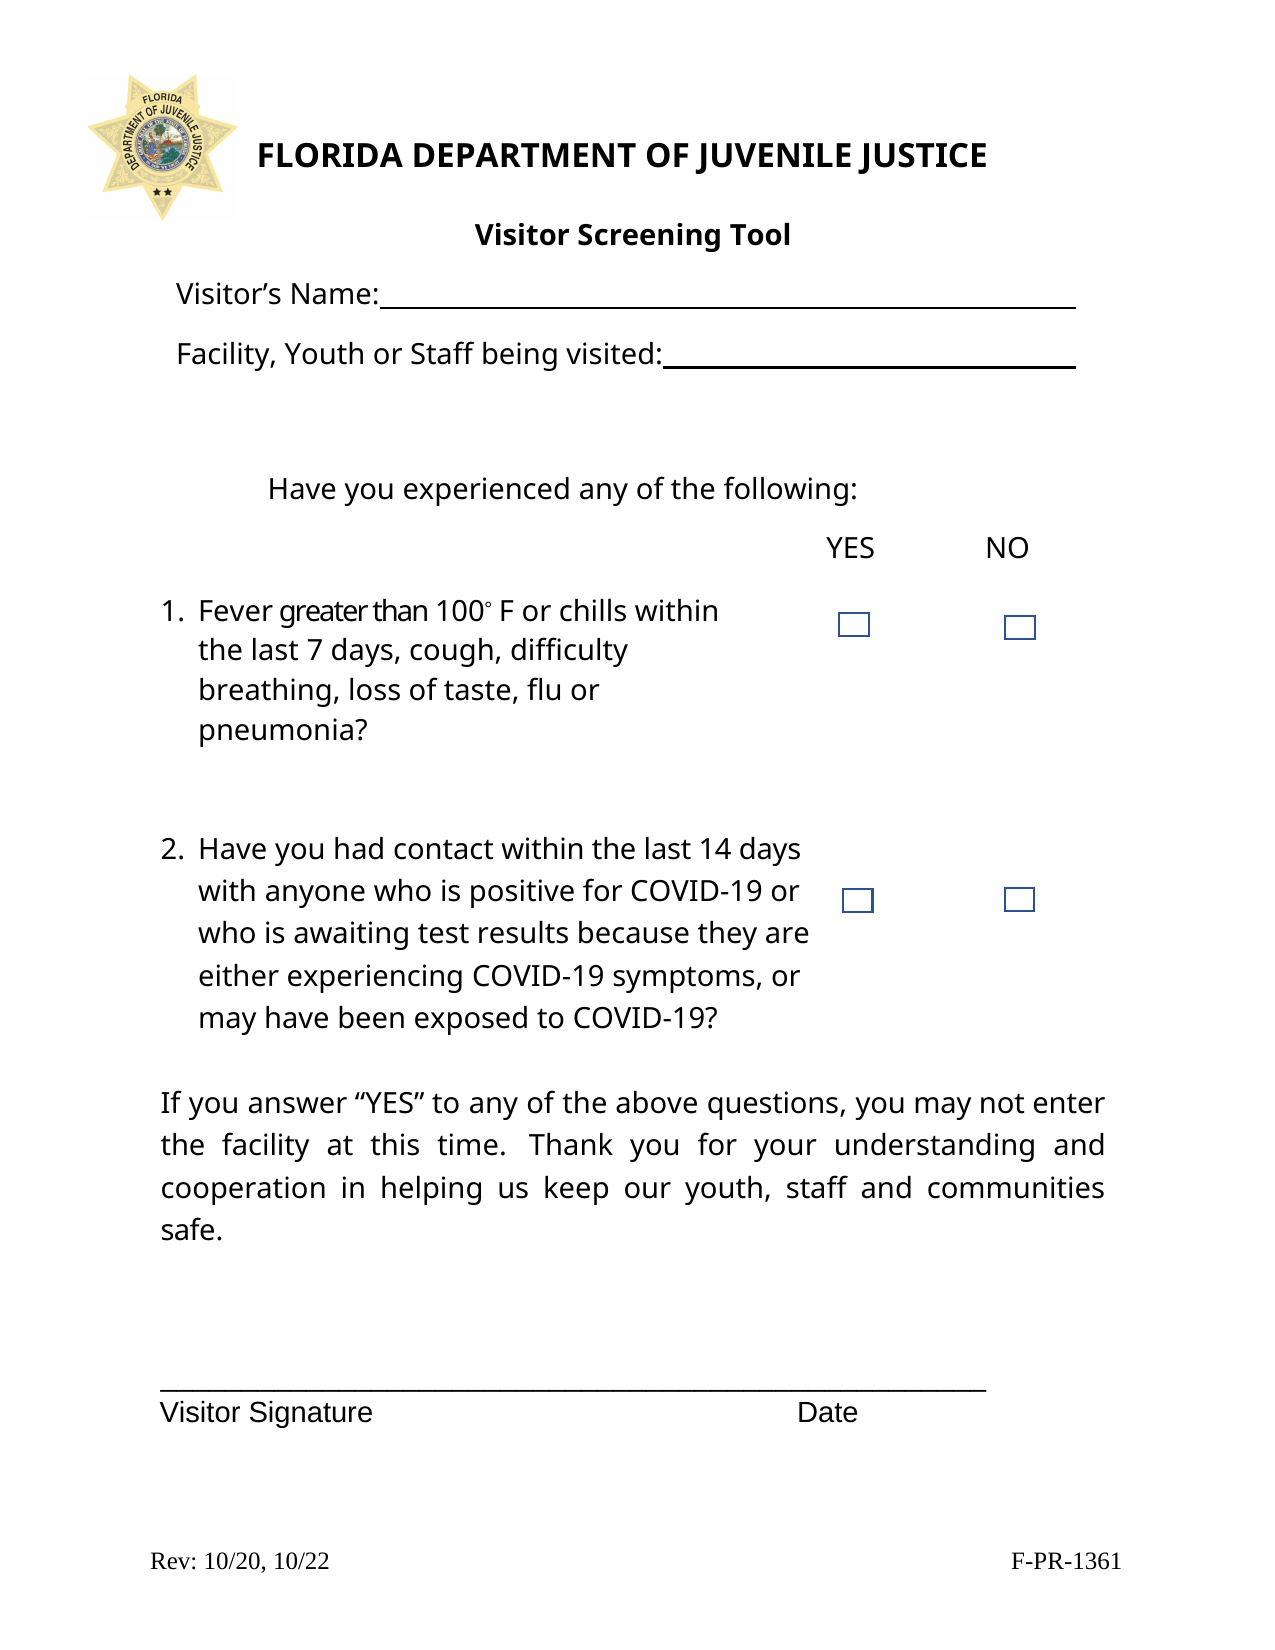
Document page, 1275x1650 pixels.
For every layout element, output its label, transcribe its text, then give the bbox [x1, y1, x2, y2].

text Visitor Screening Tool [150, 214, 1116, 254]
text Visitor’s Name: Facility, Youth or Staff being visited: [160, 273, 1091, 373]
text YES NO [150, 528, 1078, 567]
text If you answer “YES” to any of the above questions, you may not enter the facility at this time. Thank you for your understanding and cooperation in helping us keep our youth, staff and communities safe. [160, 1082, 1106, 1249]
list Have you had contact within the last 14 days with anyone who is positive for COVID-19 or who is awaiting test results because they are either experiencing COVID-19 symptoms, or may have been exposed to COVID-19? [160, 828, 839, 1037]
text ___________________________________________________ [160, 1359, 1106, 1393]
list Fever greater than 100 F or chills within the last 7 days, cough, difficulty breathing, loss of taste, flu or pneumonia? [160, 590, 759, 749]
text Have you experienced any of the following: [267, 468, 1137, 508]
text Visitor Signature Date [159, 1395, 1137, 1428]
